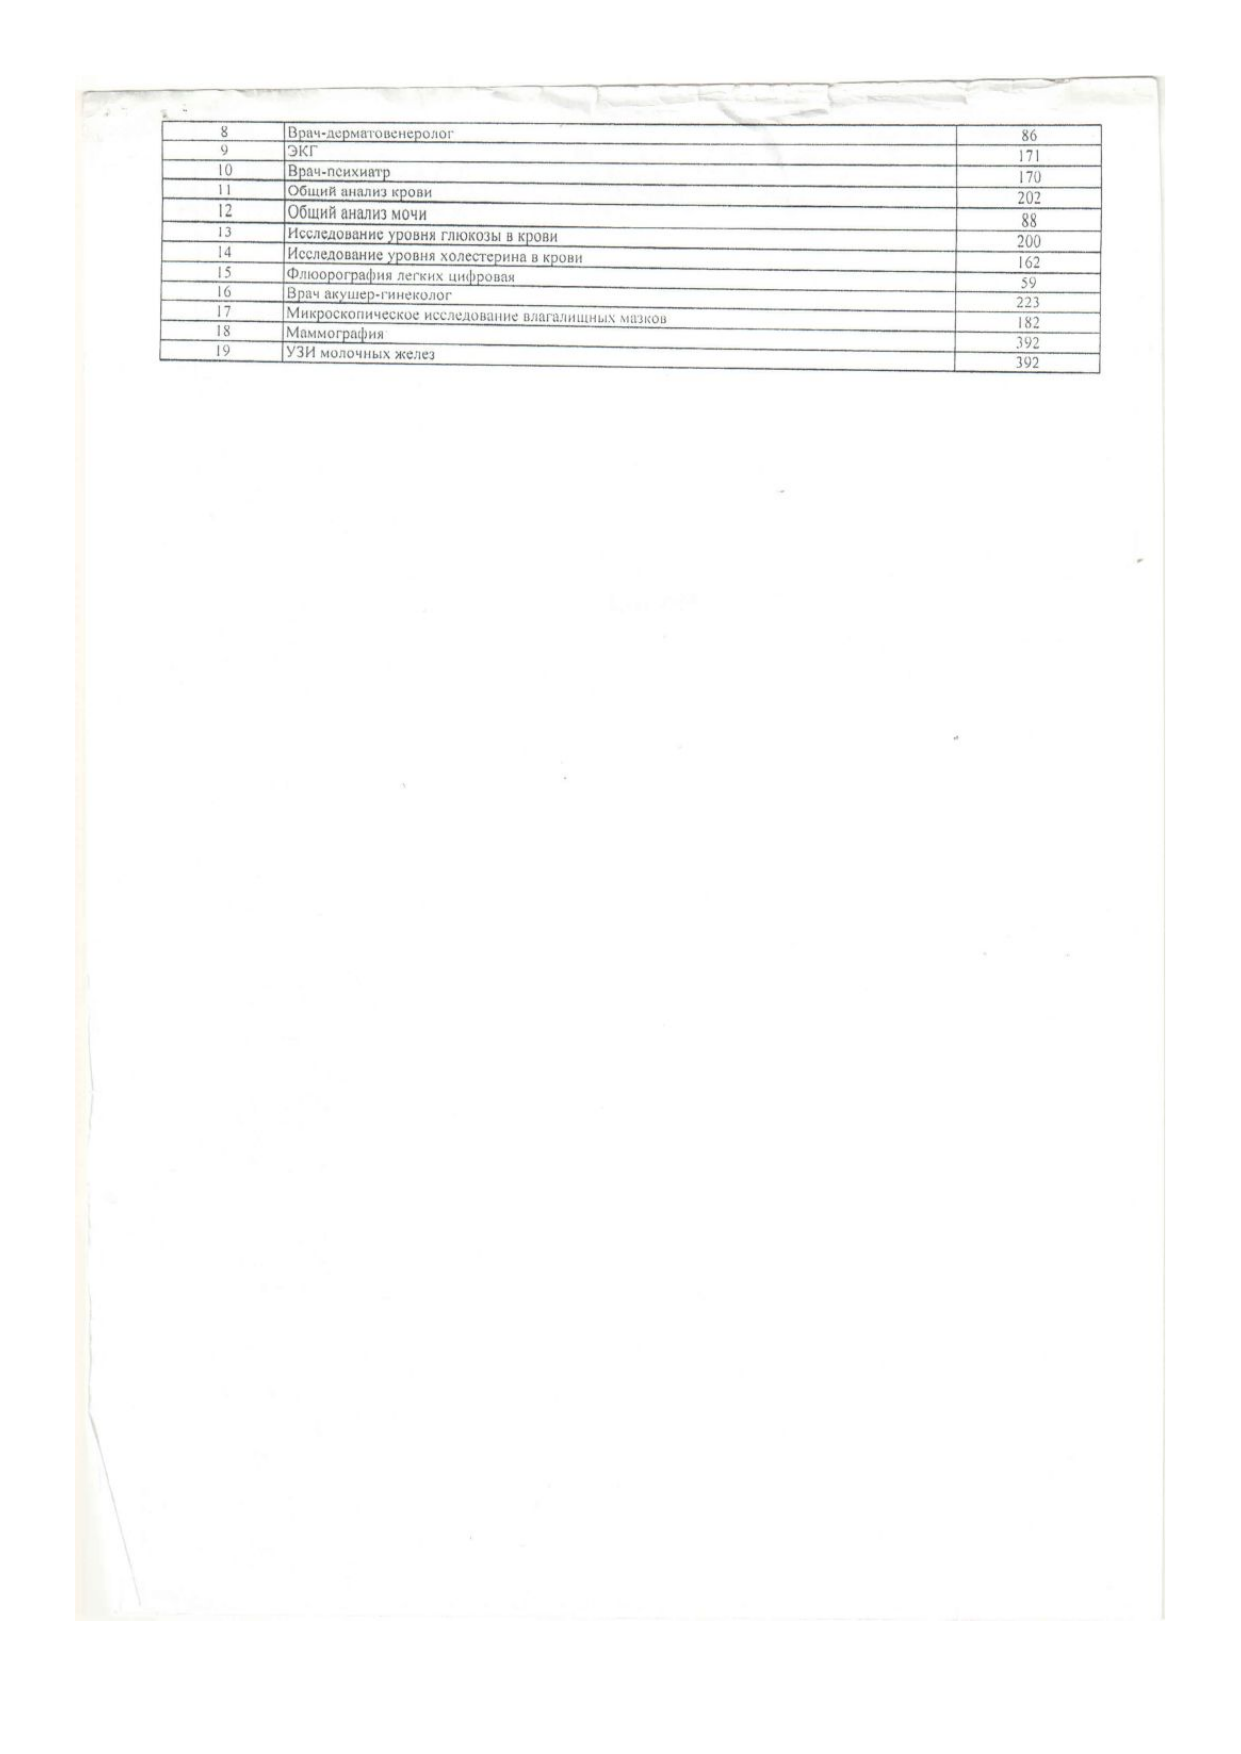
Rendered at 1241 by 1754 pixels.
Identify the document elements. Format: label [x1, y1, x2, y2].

picture [75, 75, 1166, 1621]
